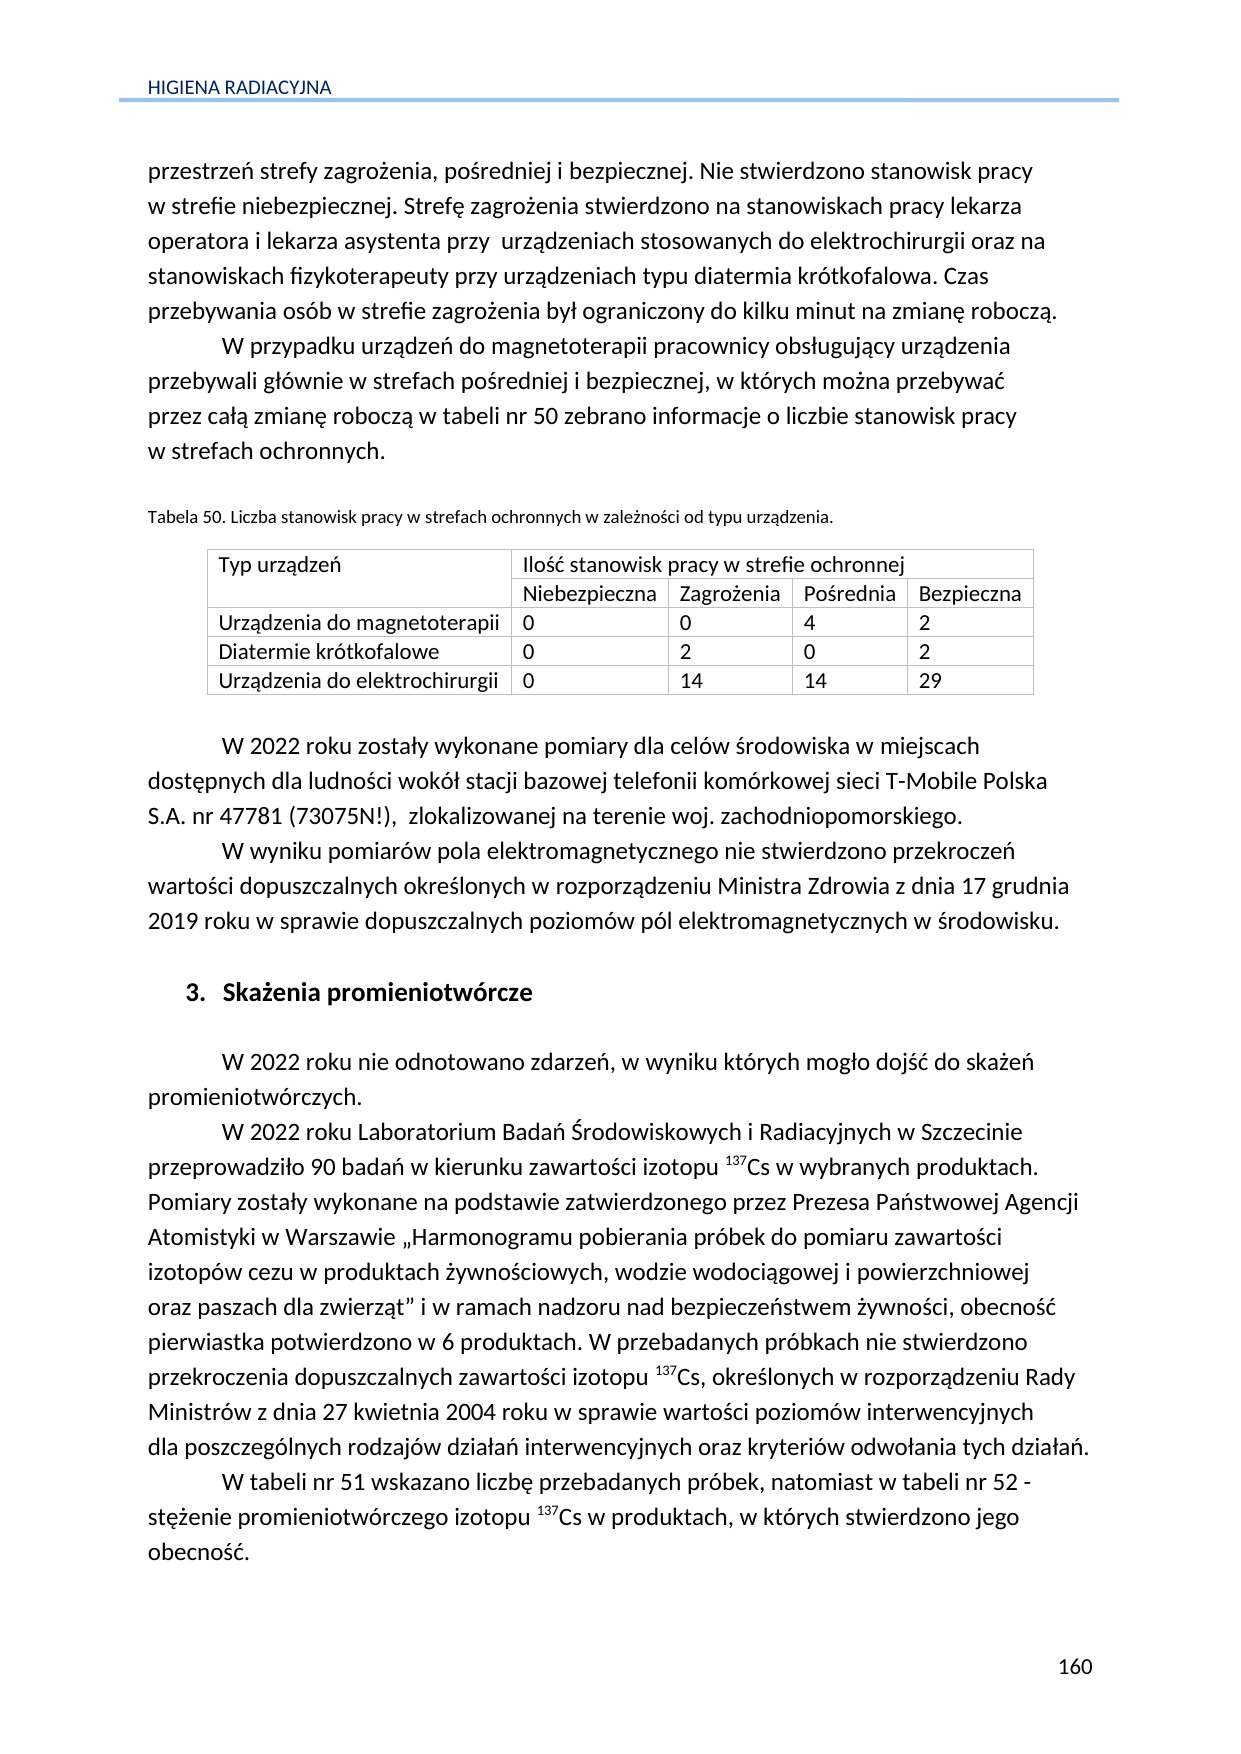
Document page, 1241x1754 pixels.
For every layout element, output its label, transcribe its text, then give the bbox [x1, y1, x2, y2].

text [148, 155, 1092, 326]
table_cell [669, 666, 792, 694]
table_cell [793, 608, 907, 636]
text W 2022 roku Laboratorium Badań Środowiskowych i Radiacyjnych w Szczecinie przeprowadziło 90 badań w kierunku zawartości izotopu 137Cs w wybranych produktach. Pomiary zostały wykonane na podstawie zatwierdzonego przez Prezesa Państwowej Agencji Atomistyki w Warszawie „Harmonogramu pobierania próbek do pomiaru zawartości izotopów cezu w produktach żywnościowych, wodzie wodociągowej i powierzchniowej oraz paszach dla zwierząt” i w ramach nadzoru nad bezpieczeństwem żywności, obecność pierwiastka potwierdzono w 6 produktach. W przebadanych próbkach nie stwierdzono przekroczenia dopuszczalnych zawartości izotopu 137Cs, określonych w rozporządzeniu Rady Ministrów z dnia 27 kwietnia 2004 roku w sprawie wartości poziomów interwencyjnych dla poszczególnych rodzajów działań interwencyjnych oraz kryteriów odwołania tych działań. [148, 1116, 1092, 1462]
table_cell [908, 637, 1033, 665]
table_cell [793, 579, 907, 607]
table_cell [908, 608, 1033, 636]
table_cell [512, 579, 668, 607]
text W 2022 roku nie odnotowano zdarzeń, w wyniku których mogło dojść do skażeń promieniotwórczych. [148, 1046, 1092, 1112]
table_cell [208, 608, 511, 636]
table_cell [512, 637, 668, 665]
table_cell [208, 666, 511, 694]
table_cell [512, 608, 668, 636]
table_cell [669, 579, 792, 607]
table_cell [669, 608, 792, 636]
text W wyniku pomiarów pola elektromagnetycznego nie stwierdzono przekroczeń wartości dopuszczalnych określonych w rozporządzeniu Ministra Zdrowia z dnia 17 grudnia 2019 roku w sprawie dopuszczalnych poziomów pól elektromagnetycznych w środowisku. [148, 835, 1092, 936]
text Tabela 50. Liczba stanowisk pracy w strefach ochronnych w zależności od typu urządzenia. [148, 505, 1092, 528]
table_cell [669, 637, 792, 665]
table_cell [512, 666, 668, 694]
text W przypadku urządzeń do magnetoterapii pracownicy obsługujący urządzenia przebywali głównie w strefach pośredniej i bezpiecznej, w których można przebywać przez całą zmianę roboczą w tabeli nr 50 zebrano informacje o liczbie stanowisk pracy w strefach ochronnych. [148, 330, 1092, 466]
subtitle Skażenia promieniotwórcze [185, 975, 1092, 1008]
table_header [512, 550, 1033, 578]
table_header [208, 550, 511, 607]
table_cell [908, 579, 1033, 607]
text W 2022 roku zostały wykonane pomiary dla celów środowiska w miejscach dostępnych dla ludności wokół stacji bazowej telefonii komórkowej sieci T-Mobile Polska S.A. nr 47781 (73075N!), zlokalizowanej na terenie woj. zachodniopomorskiego. [148, 730, 1092, 831]
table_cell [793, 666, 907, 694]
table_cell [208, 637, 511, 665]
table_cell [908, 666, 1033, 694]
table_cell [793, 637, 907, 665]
text W tabeli nr 51 wskazano liczbę przebadanych próbek, natomiast w tabeli nr 52 - stężenie promieniotwórczego izotopu 137Cs w produktach, w których stwierdzono jego obecność. [148, 1466, 1092, 1567]
